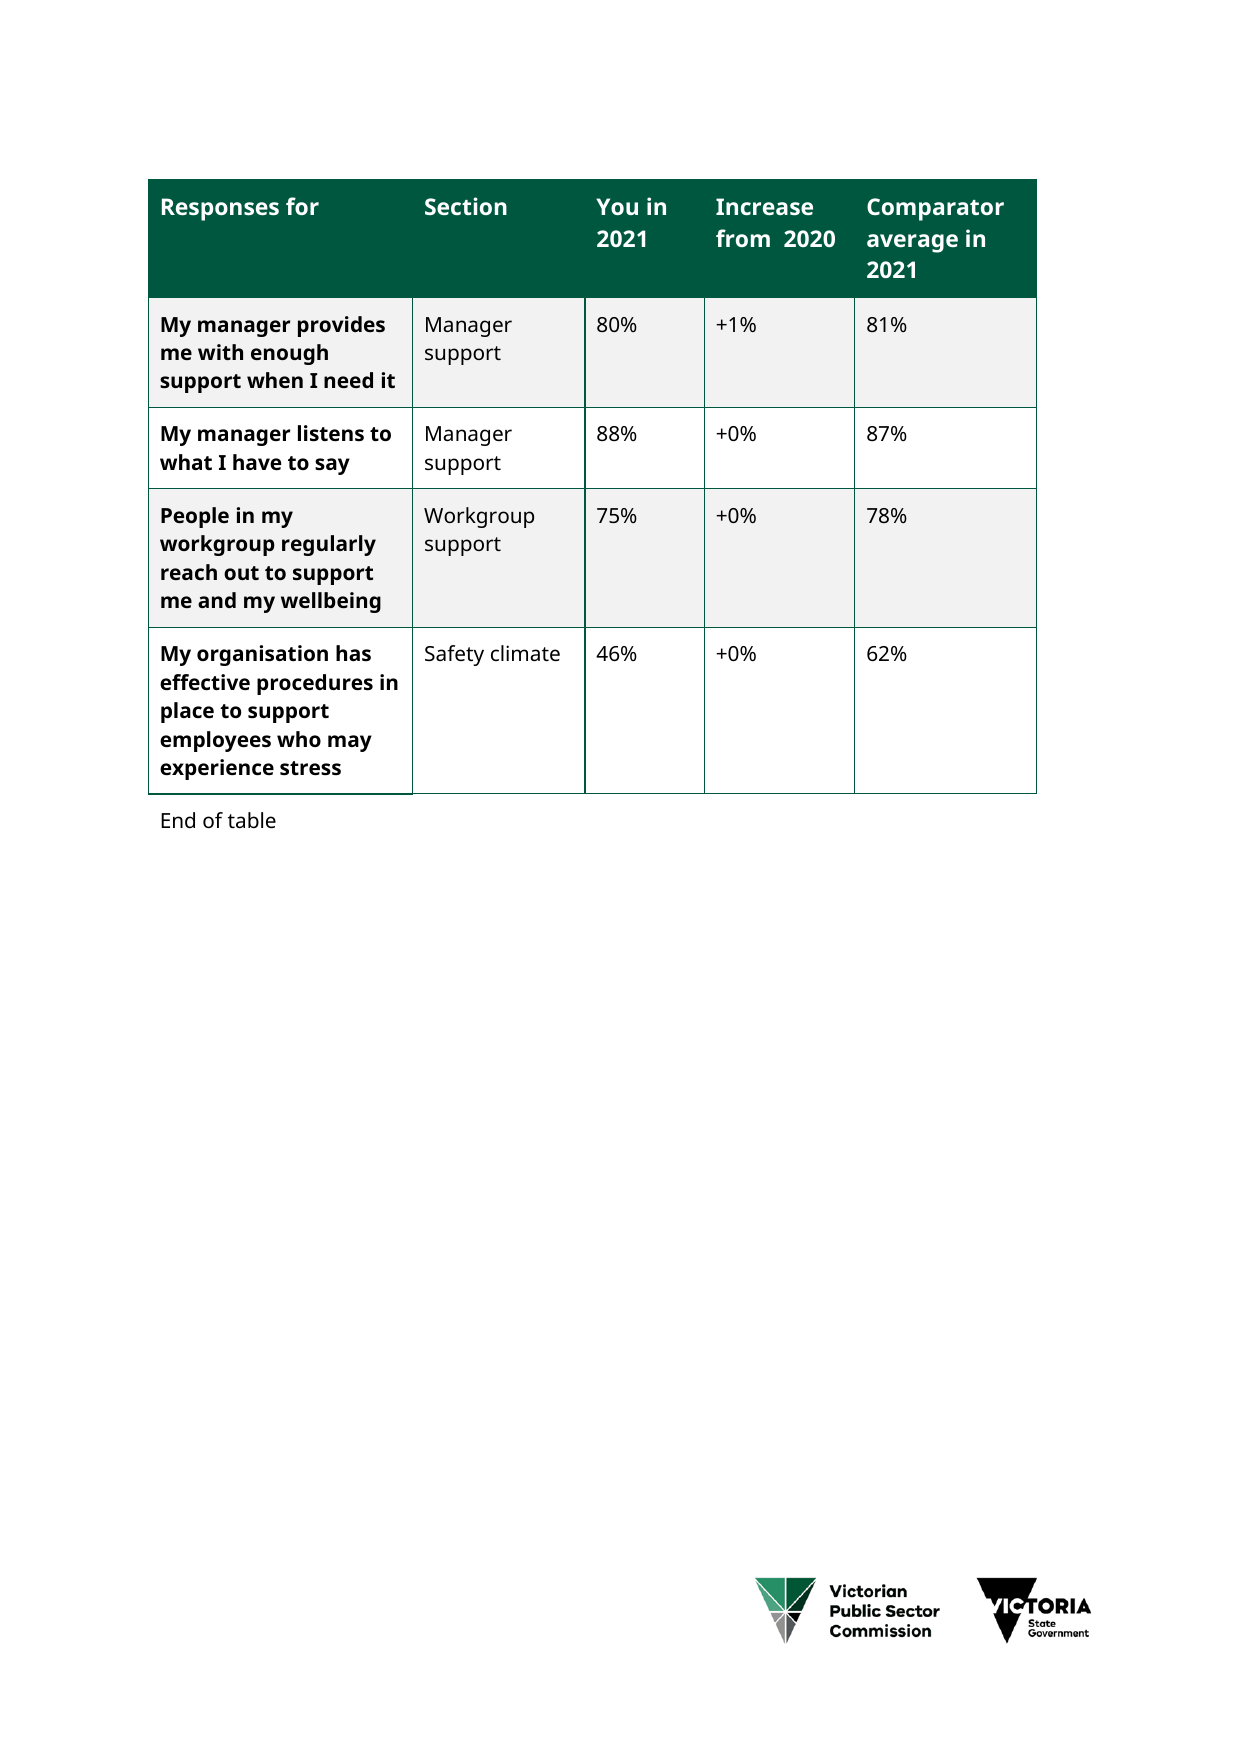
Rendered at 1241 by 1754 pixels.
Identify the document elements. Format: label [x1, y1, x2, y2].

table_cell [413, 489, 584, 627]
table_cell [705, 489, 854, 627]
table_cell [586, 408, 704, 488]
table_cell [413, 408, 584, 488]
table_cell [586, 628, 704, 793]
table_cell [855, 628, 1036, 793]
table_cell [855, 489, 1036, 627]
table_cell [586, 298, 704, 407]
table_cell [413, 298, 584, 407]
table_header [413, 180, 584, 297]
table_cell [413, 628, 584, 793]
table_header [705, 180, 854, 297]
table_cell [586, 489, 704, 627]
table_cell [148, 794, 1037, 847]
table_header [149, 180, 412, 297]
picture [754, 1577, 1093, 1645]
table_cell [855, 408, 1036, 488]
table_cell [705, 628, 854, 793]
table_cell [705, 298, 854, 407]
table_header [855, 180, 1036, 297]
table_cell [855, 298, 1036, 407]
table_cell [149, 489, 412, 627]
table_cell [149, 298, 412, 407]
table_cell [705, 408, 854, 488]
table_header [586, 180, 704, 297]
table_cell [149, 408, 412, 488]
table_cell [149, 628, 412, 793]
